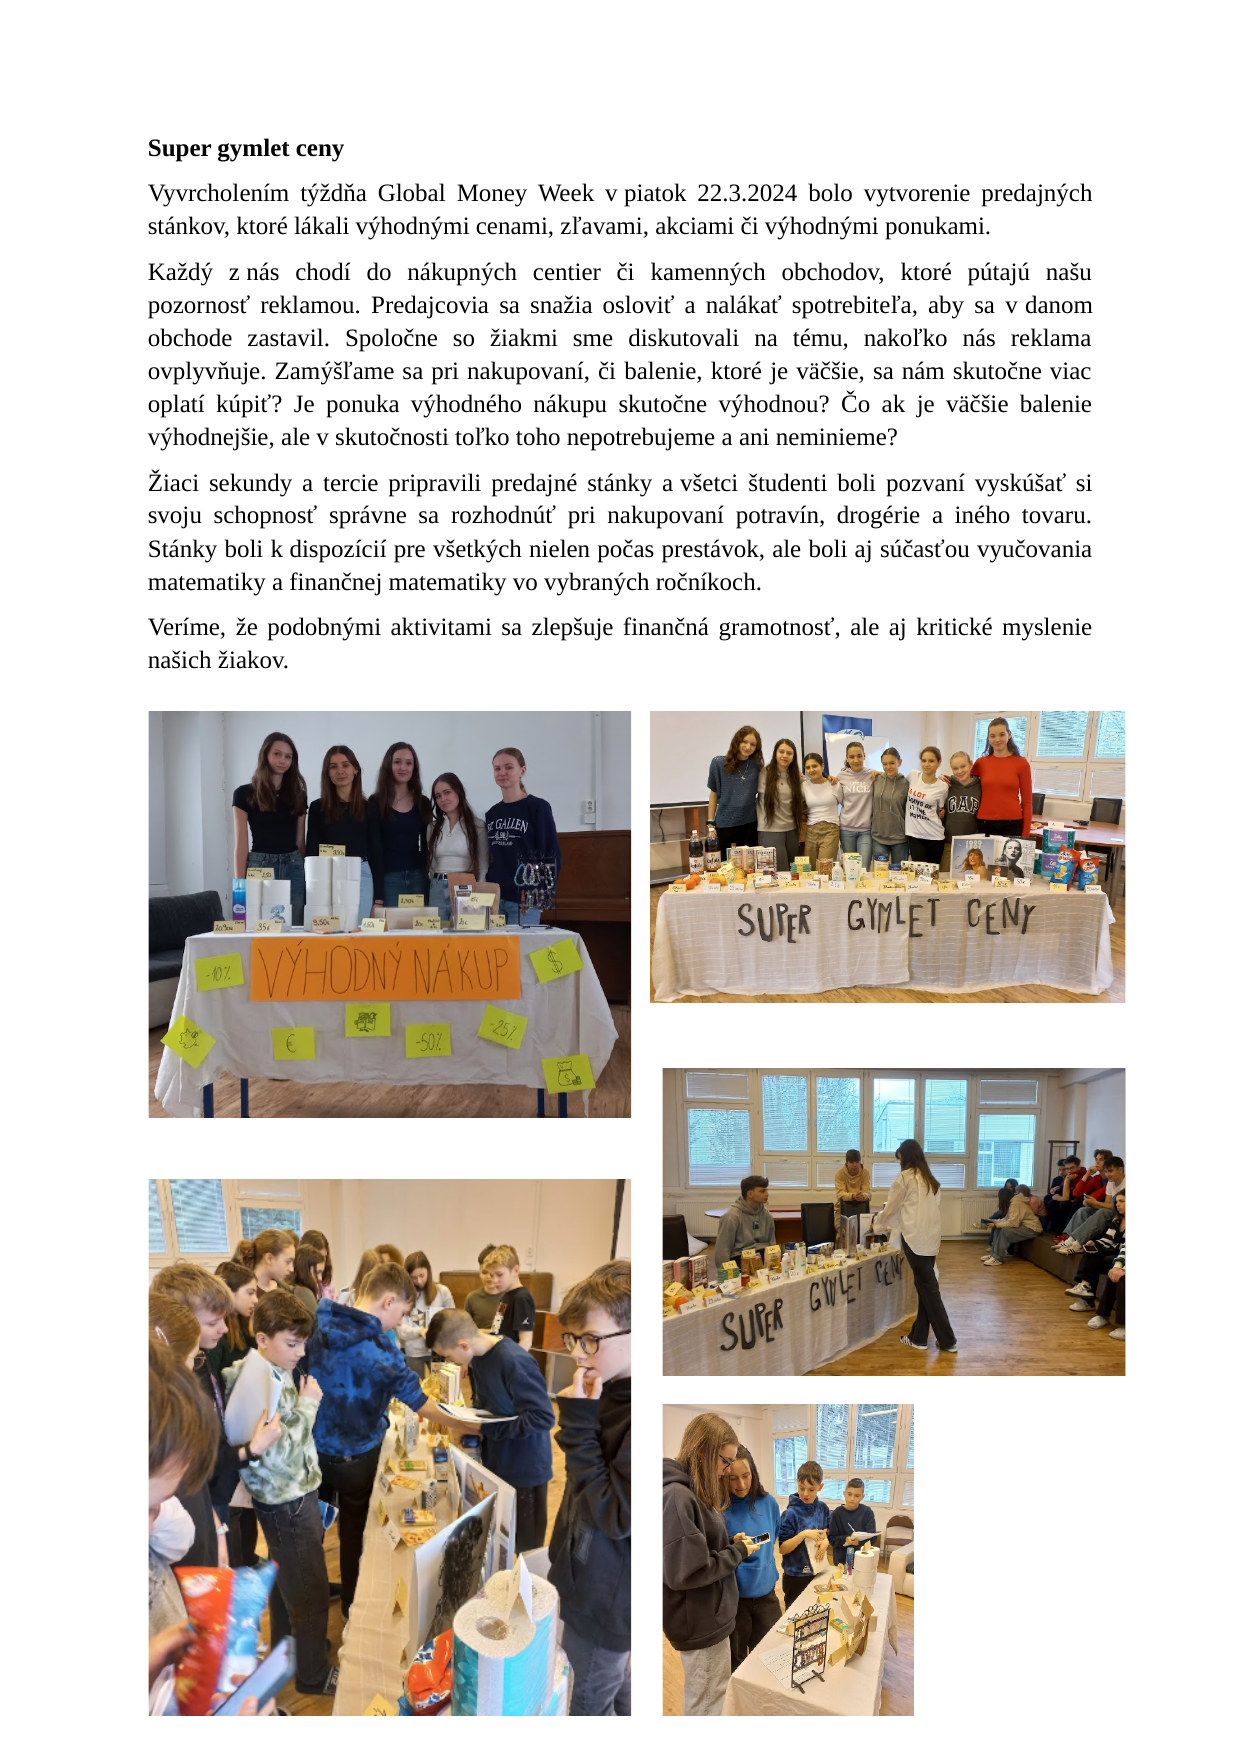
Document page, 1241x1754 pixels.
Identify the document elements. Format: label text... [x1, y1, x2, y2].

picture [650, 711, 1126, 1003]
text Veríme, že podobnými aktivitami sa zlepšuje finančná gramotnosť, ale aj kritické myslenie našich žiakov. [148, 612, 1093, 674]
picture [148, 711, 632, 1118]
picture [662, 1068, 1126, 1376]
text Super gymlet ceny [148, 133, 1093, 162]
picture [148, 1179, 632, 1716]
text Každý z nás chodí do nákupných centier či kamenných obchodov, ktoré pútajú našu pozornosť reklamou. Predajcovia sa snažia osloviť a nalákať spotrebiteľa, aby sa v danom obchode zastavil. Spoločne so žiakmi sme diskutovali na tému, nakoľko nás reklama ovplyvňuje. Zamýšľame sa pri nakupovaní, či balenie, ktoré je väčšie, sa nám skutočne viac oplatí kúpiť? Je ponuka výhodného nákupu skutočne výhodnou? Čo ak je väčšie balenie výhodnejšie, ale v skutočnosti toľko toho nepotrebujeme a ani neminieme? [148, 257, 1093, 451]
picture [662, 1404, 914, 1716]
text Vyvrcholením týždňa Global Money Week v piatok 22.3.2024 bolo vytvorenie predajných stánkov, ktoré lákali výhodnými cenami, zľavami, akciami či výhodnými ponukami. [148, 178, 1093, 240]
text Žiaci sekundy a tercie pripravili predajné stánky a všetci študenti boli pozvaní vyskúšať si svoju schopnosť správne sa rozhodnúť pri nakupovaní potravín, drogérie a iného tovaru. Stánky boli k dispozícií pre všetkých nielen počas prestávok, ale boli aj súčasťou vyučovania matematiky a finančnej matematiky vo vybraných ročníkoch. [148, 468, 1093, 595]
